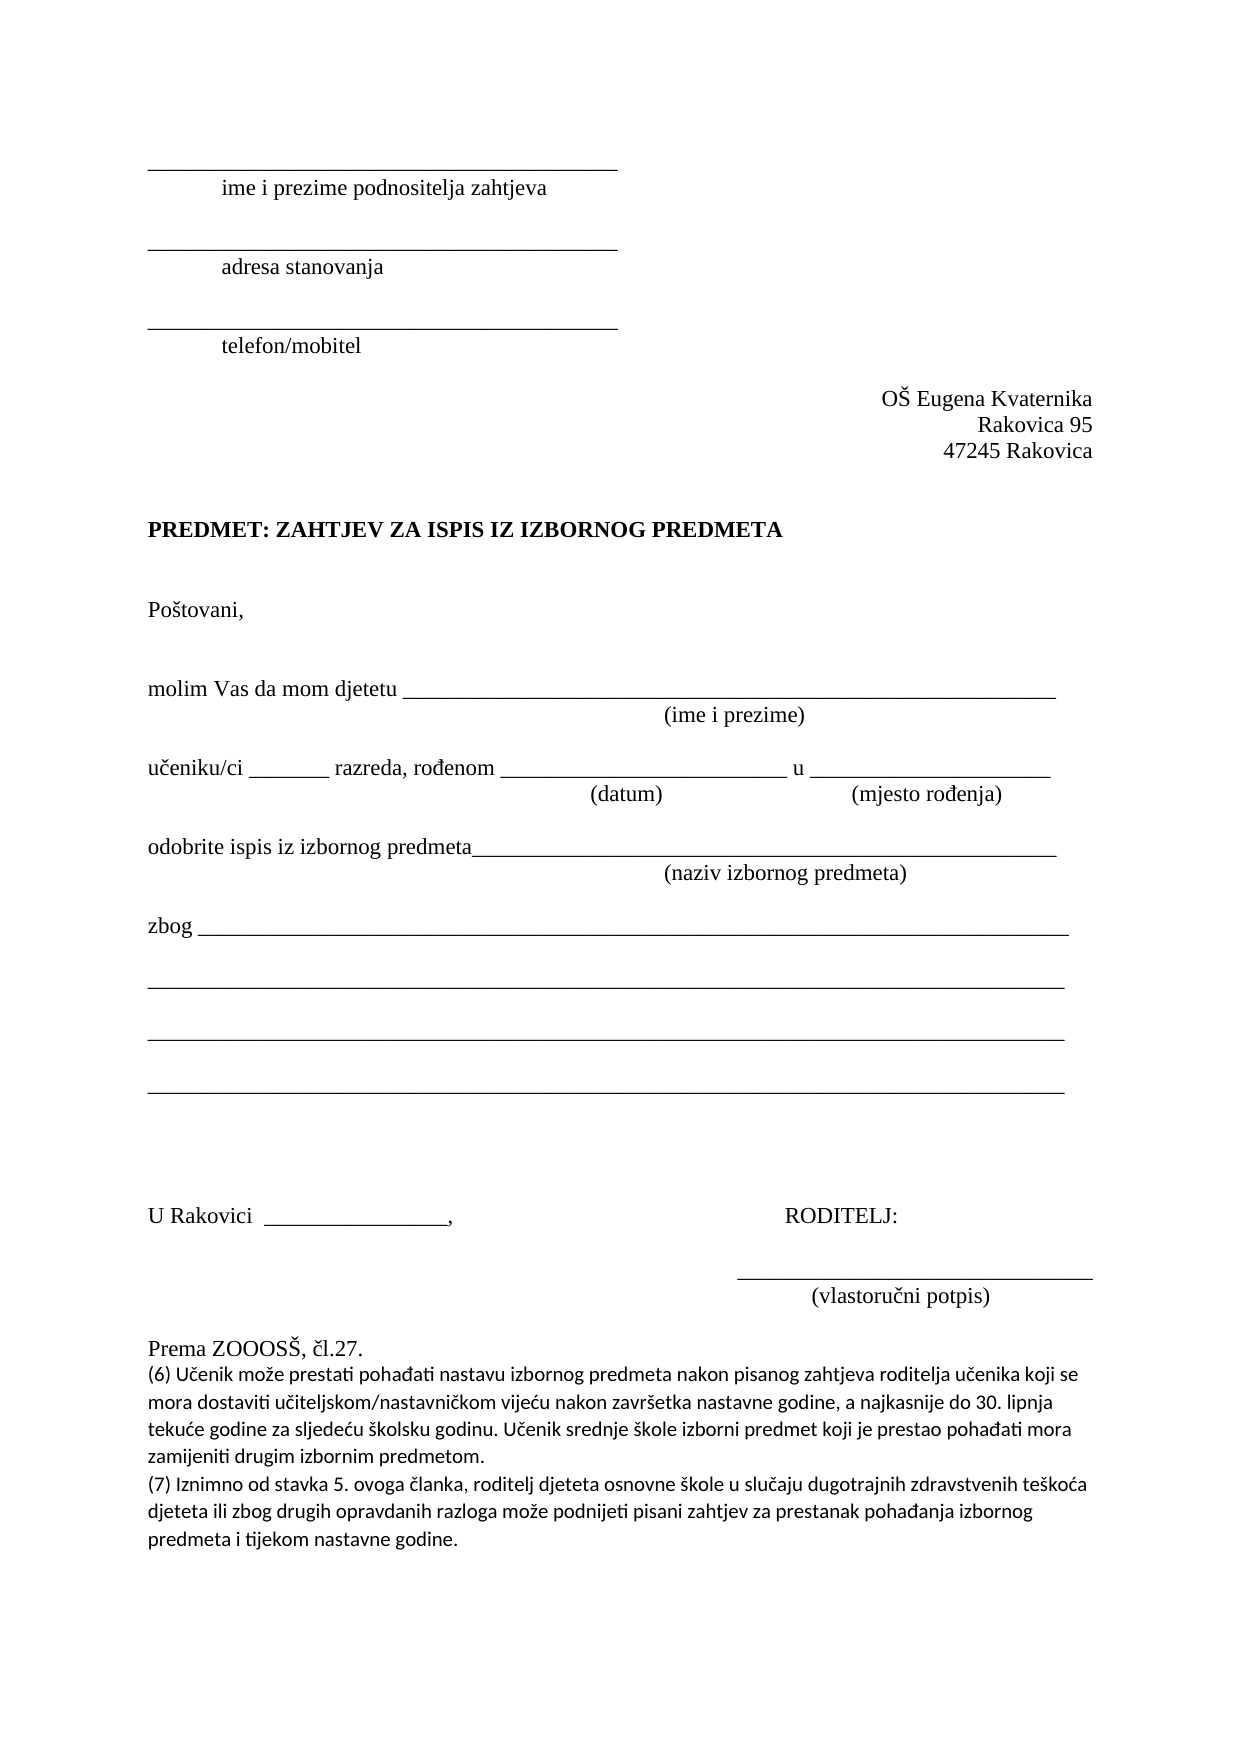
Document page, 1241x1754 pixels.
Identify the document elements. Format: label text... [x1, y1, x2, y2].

text molim Vas da mom djetetu _________________________________________________________ [148, 675, 1093, 701]
text Poštovani, [148, 596, 1093, 622]
text _________________________________________ [148, 306, 1093, 332]
text (datum) (mjesto rođenja) [148, 780, 1093, 806]
text _________________________________________ [148, 148, 1093, 174]
text OŠ Eugena Kvaternika [148, 385, 1093, 411]
text (vlastoručni potpis) [148, 1282, 1093, 1309]
text (naziv izbornog predmeta) [148, 859, 1093, 886]
text Rakovica 95 [148, 411, 1093, 437]
text ________________________________________________________________________________ [148, 964, 1093, 991]
text U Rakovici ________________, RODITELJ: [148, 1202, 1093, 1228]
text (ime i prezime) [148, 701, 1093, 727]
text 47245 Rakovica [148, 437, 1093, 464]
text _________________________________________ [148, 227, 1093, 253]
text učeniku/ci _______ razreda, rođenom _________________________ u _____________________ [148, 754, 1093, 780]
text _______________________________ [148, 1228, 1093, 1282]
text ime i prezime podnositelja zahtjeva [148, 174, 1093, 200]
text ________________________________________________________________________________ [148, 1070, 1093, 1096]
text ________________________________________________________________________________ [148, 1017, 1093, 1044]
text (6) Učenik može prestati pohađati nastavu izbornog predmeta nakon pisanog zahtjeva roditelja učenika koji se mora dostaviti učiteljskom/nastavničkom vijeću nakon završetka nastavne godine, a najkasnije do 30. lipnja tekuće godine za sljedeću školsku godinu. Učenik srednje škole izborni predmet koji je prestao pohađati mora zamijeniti drugim izbornim predmetom. (7) Iznimno od stavka 5. ovoga članka, roditelj djeteta osnovne škole u slučaju dugotrajnih zdravstvenih teškoća djeteta ili zbog drugih opravdanih razloga može podnijeti pisani zahtjev za prestanak pohađanja izbornog predmeta i tijekom nastavne godine. [148, 1362, 1093, 1551]
text odobrite ispis iz izbornog predmeta___________________________________________________ [148, 833, 1093, 859]
text zbog ____________________________________________________________________________ [148, 912, 1093, 938]
text telefon/mobitel [148, 332, 1093, 358]
text adresa stanovanja [148, 253, 1093, 279]
text Prema ZOOOSŠ, čl.27. [148, 1335, 1093, 1362]
text PREDMET: ZAHTJEV ZA ISPIS IZ IZBORNOG PREDMETA [148, 517, 1093, 543]
